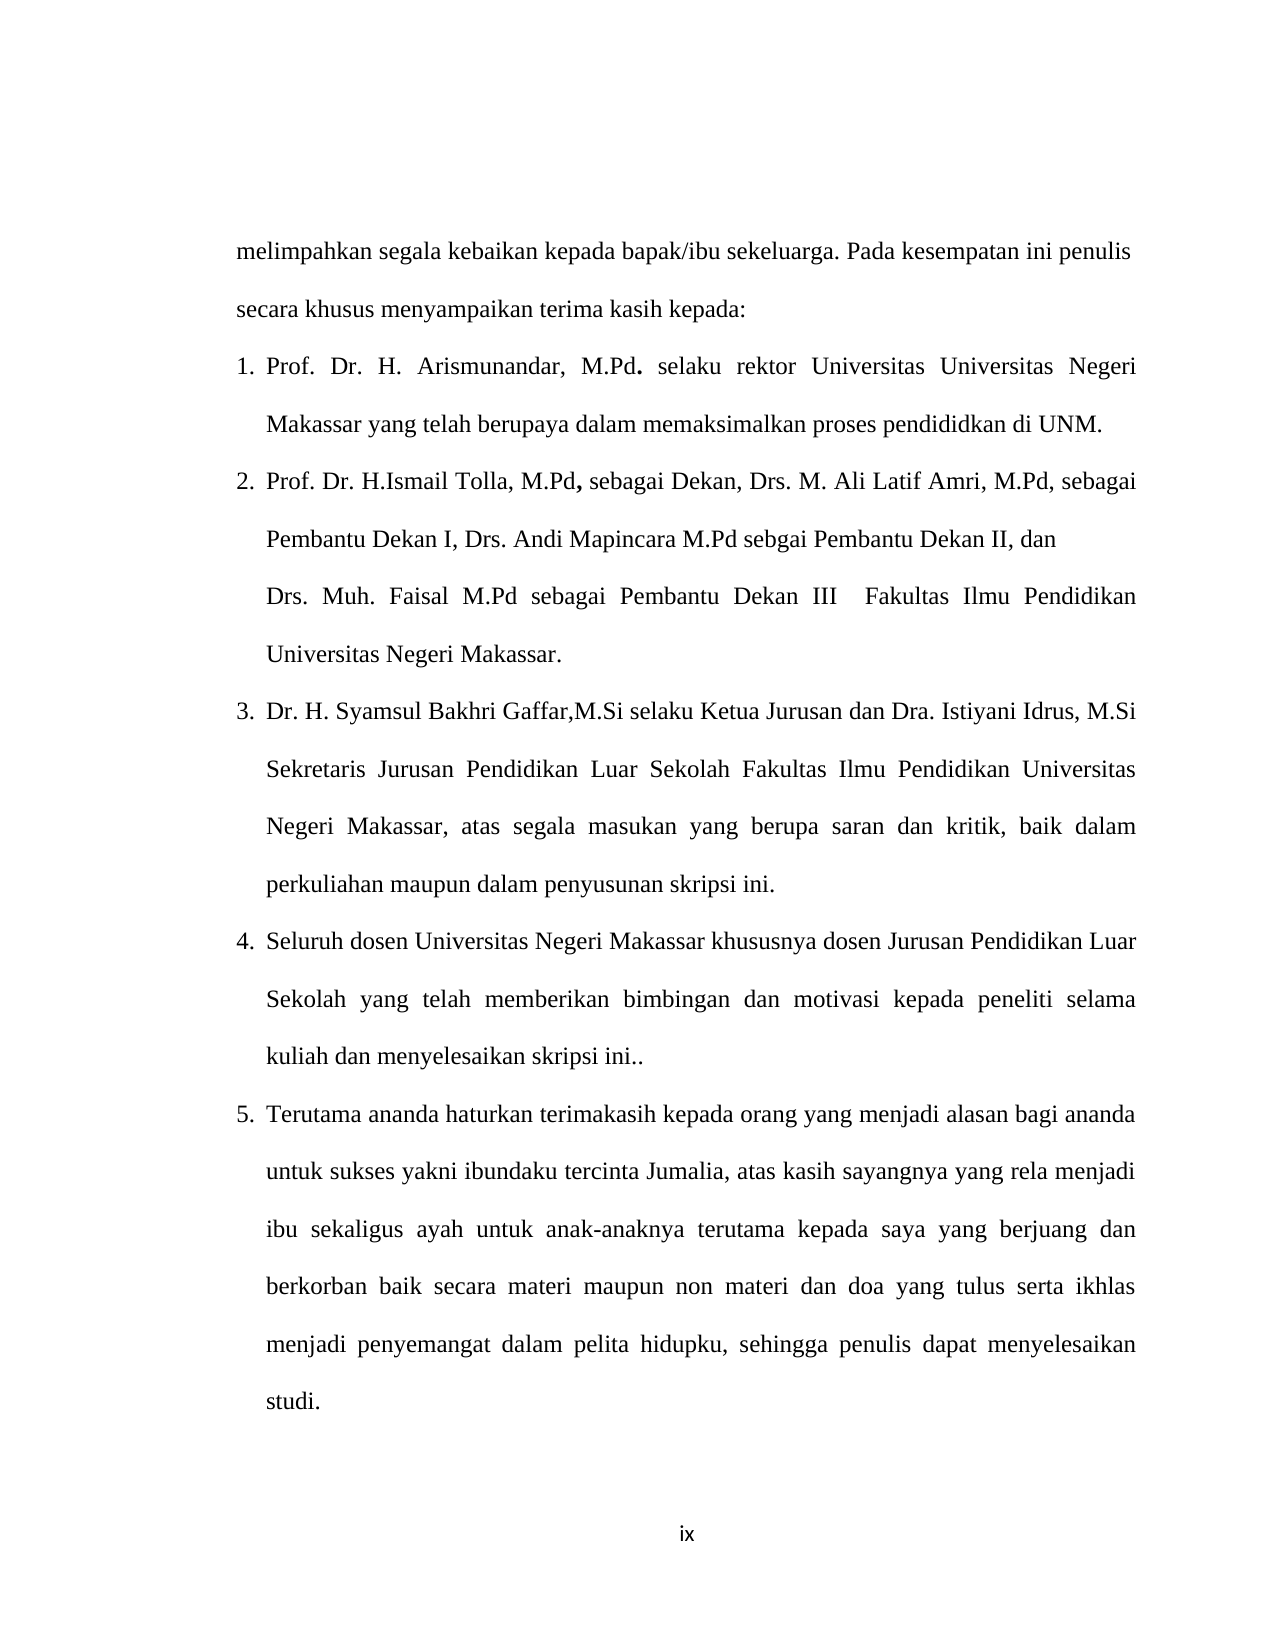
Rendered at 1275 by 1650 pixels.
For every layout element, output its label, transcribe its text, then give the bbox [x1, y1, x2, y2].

list Prof. Dr. H. Arismunandar, M.Pd. selaku rektor Universitas Universitas Negeri Makassar yang telah berupaya dalam memaksimalkan proses pendididkan di UNM. [236, 351, 1137, 437]
text Drs. Muh. Faisal M.Pd sebagai Pembantu Dekan III Fakultas Ilmu Pendidikan Universitas Negeri Makassar. [266, 581, 1137, 667]
list Seluruh dosen Universitas Negeri Makassar khususnya dosen Jurusan Pendidikan Luar Sekolah yang telah memberikan bimbingan dan motivasi kepada peneliti selama kuliah dan menyelesaikan skripsi ini.. [236, 926, 1137, 1070]
list Terutama ananda haturkan terimakasih kepada orang yang menjadi alasan bagi ananda untuk sukses yakni ibundaku tercinta Jumalia, atas kasih sayangnya yang rela menjadi ibu sekaligus ayah untuk anak-anaknya terutama kepada saya yang berjuang dan berkorban baik secara materi maupun non materi dan doa yang tulus serta ikhlas menjadi penyemangat dalam pelita hidupku, sehingga penulis dapat menyelesaikan studi. [236, 1099, 1137, 1415]
list Prof. Dr. H.Ismail Tolla, M.Pd, sebagai Dekan, Drs. M. Ali Latif Amri, M.Pd, sebagai Pembantu Dekan I, Drs. Andi Mapincara M.Pd sebgai Pembantu Dekan II, dan [236, 466, 1137, 552]
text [236, 236, 1132, 322]
list Dr. H. Syamsul Bakhri Gaffar,M.Si selaku Ketua Jurusan dan Dra. Istiyani Idrus, M.Si Sekretaris Jurusan Pendidikan Luar Sekolah Fakultas Ilmu Pendidikan Universitas Negeri Makassar, atas segala masukan yang berupa saran dan kritik, baik dalam perkuliahan maupun dalam penyusunan skripsi ini. [236, 696, 1137, 897]
